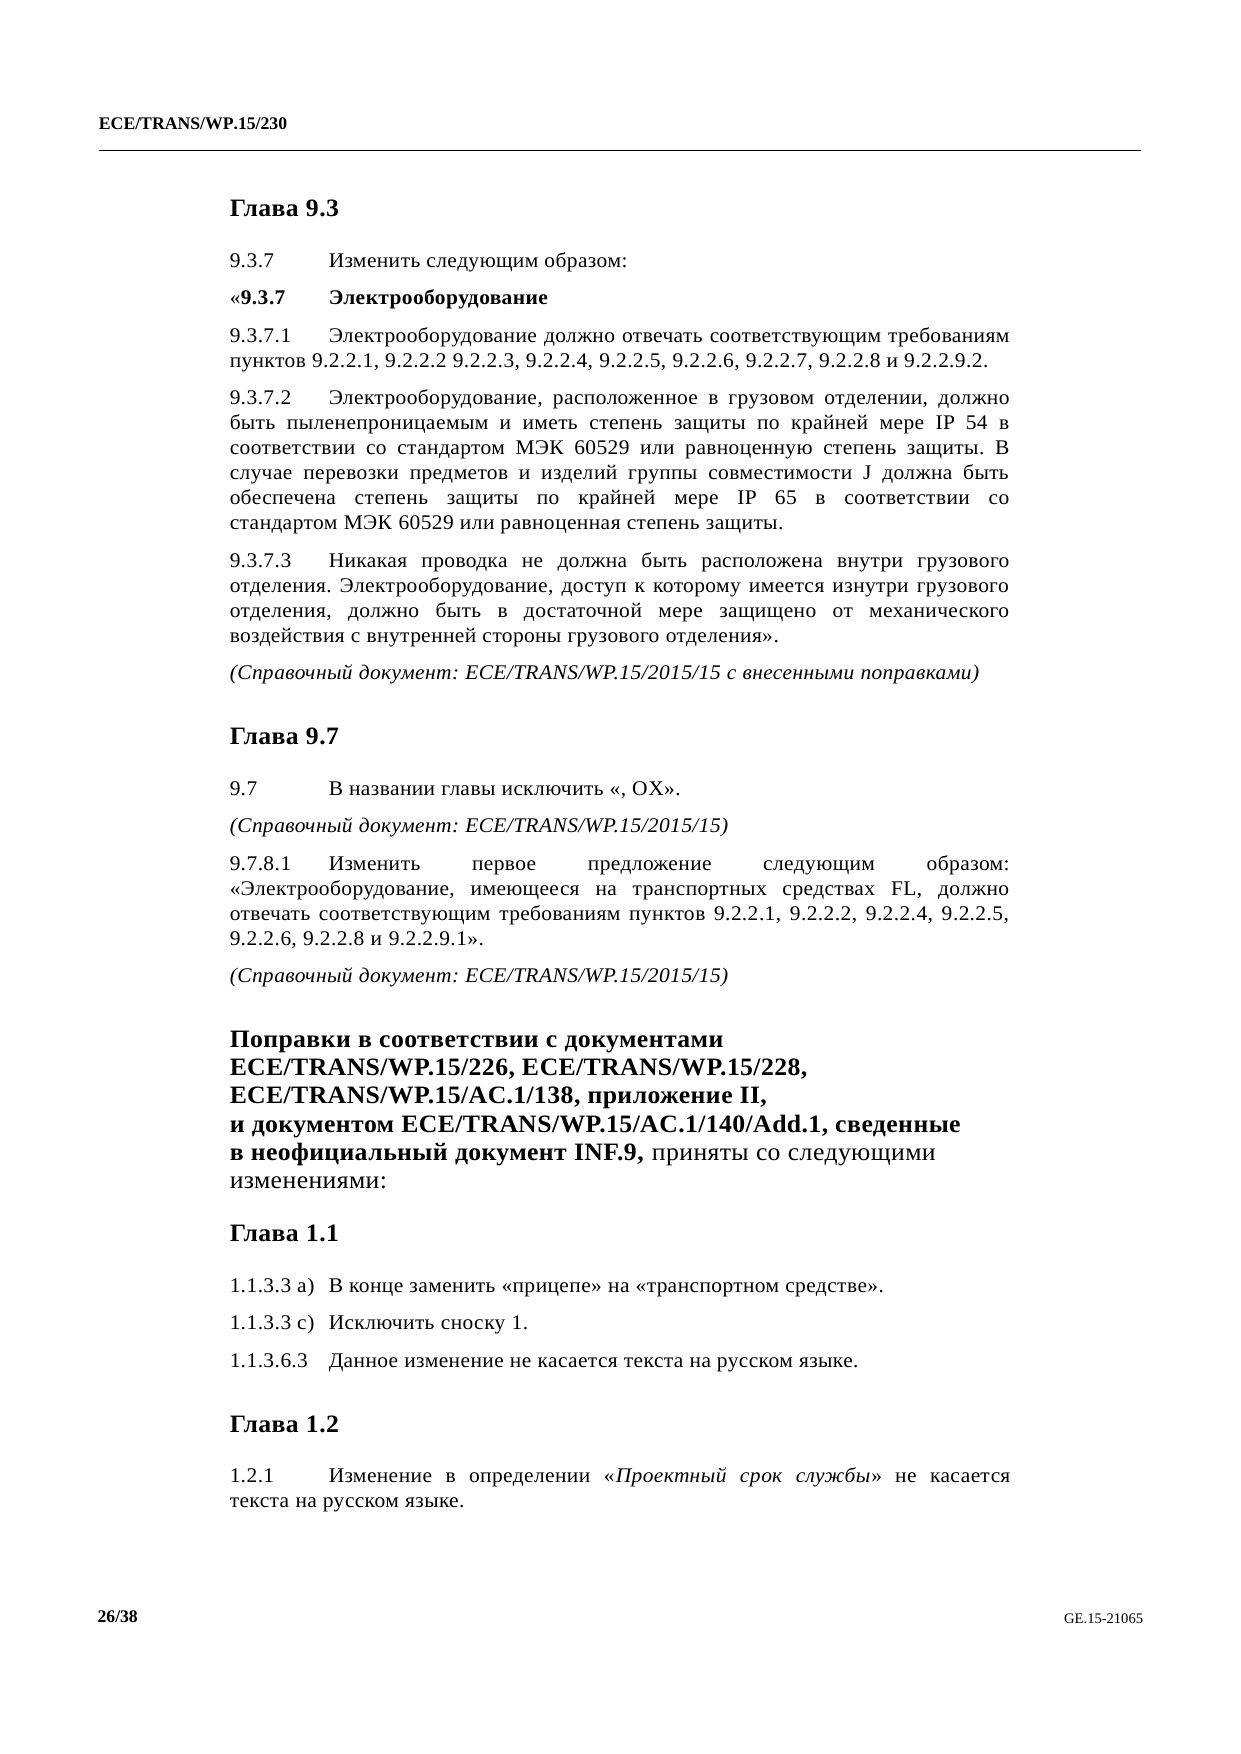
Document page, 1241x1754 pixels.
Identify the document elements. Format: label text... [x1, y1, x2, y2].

text 9.7.8.1 Изменить первое предложение следующим образом: «Электрооборудование, имеющееся на транспортных средствах FL, должно отвечать соответствующим требованиям пунктов 9.2.2.1, 9.2.2.2, 9.2.2.4, 9.2.2.5, 9.2.2.6, 9.2.2.8 и 9.2.2.9.1». [229, 850, 1011, 950]
text Поправки в соответствии с документами ECE/TRANS/WP.15/226, ECE/TRANS/WP.15/228, ECE/TRANS/WP.15/AC.1/138, приложение II, и документом ECE/TRANS/WP.15/AC.1/140/Add.1, сведенные в неофициальный документ INF.9, приняты со следующими изменениями: [97, 1025, 1011, 1194]
text «9.3.7 Электрооборудование [229, 284, 1011, 309]
text Глава 9.3 [97, 194, 1011, 222]
text 9.3.7.2 Электрооборудование, расположенное в грузовом отделении, должно быть пыленепроницаемым и иметь степень защиты по крайней мере IP 54 в соответствии со стандартом МЭК 60529 или равноценную степень защиты. В случае перевозки предметов и изделий группы совместимости J должна быть обеспечена степень защиты по крайней мере IP 65 в соответствии со стандартом МЭК 60529 или равноценная степень защиты. [229, 384, 1011, 534]
text 9.3.7.3 Никакая проводка не должна быть расположена внутри грузового отделения. Электрооборудование, доступ к которому имеется изнутри грузового отделения, должно быть в достаточной мере защищено от механического воздействия с внутренней стороны грузового отделения». [229, 547, 1011, 647]
text Глава 9.7 [97, 722, 1011, 750]
text 9.7 В названии главы исключить «, OX». [229, 775, 1011, 800]
text 1.1.3.3 а) В конце заменить «прицепе» на «транспортном средстве». [229, 1272, 1011, 1297]
text (Справочный документ: ECE/TRANS/WP.15/2015/15) [229, 963, 1011, 988]
text 1.1.3.6.3 Данное изменение не касается текста на русском языке. [229, 1347, 1011, 1372]
text Глава 1.1 [97, 1219, 1011, 1247]
text (Справочный документ: ECE/TRANS/WP.15/2015/15) [229, 813, 1011, 838]
text 9.3.7 Изменить следующим образом: [229, 247, 1011, 272]
text 9.3.7.1 Электрооборудование должно отвечать соответствующим требованиям пунктов 9.2.2.1, 9.2.2.2 9.2.2.3, 9.2.2.4, 9.2.2.5, 9.2.2.6, 9.2.2.7, 9.2.2.8 и 9.2.2.9.2. [229, 322, 1011, 372]
text (Справочный документ: ECE/TRANS/WP.15/2015/15 с внесенными поправками) [229, 659, 1011, 684]
text Глава 1.2 [97, 1409, 1011, 1438]
text 1.1.3.3 c) Исключить сноску 1. [229, 1309, 1011, 1334]
text 1.2.1 Изменение в определении «Проектный срок службы» не касается текста на русском языке. [229, 1463, 1011, 1513]
